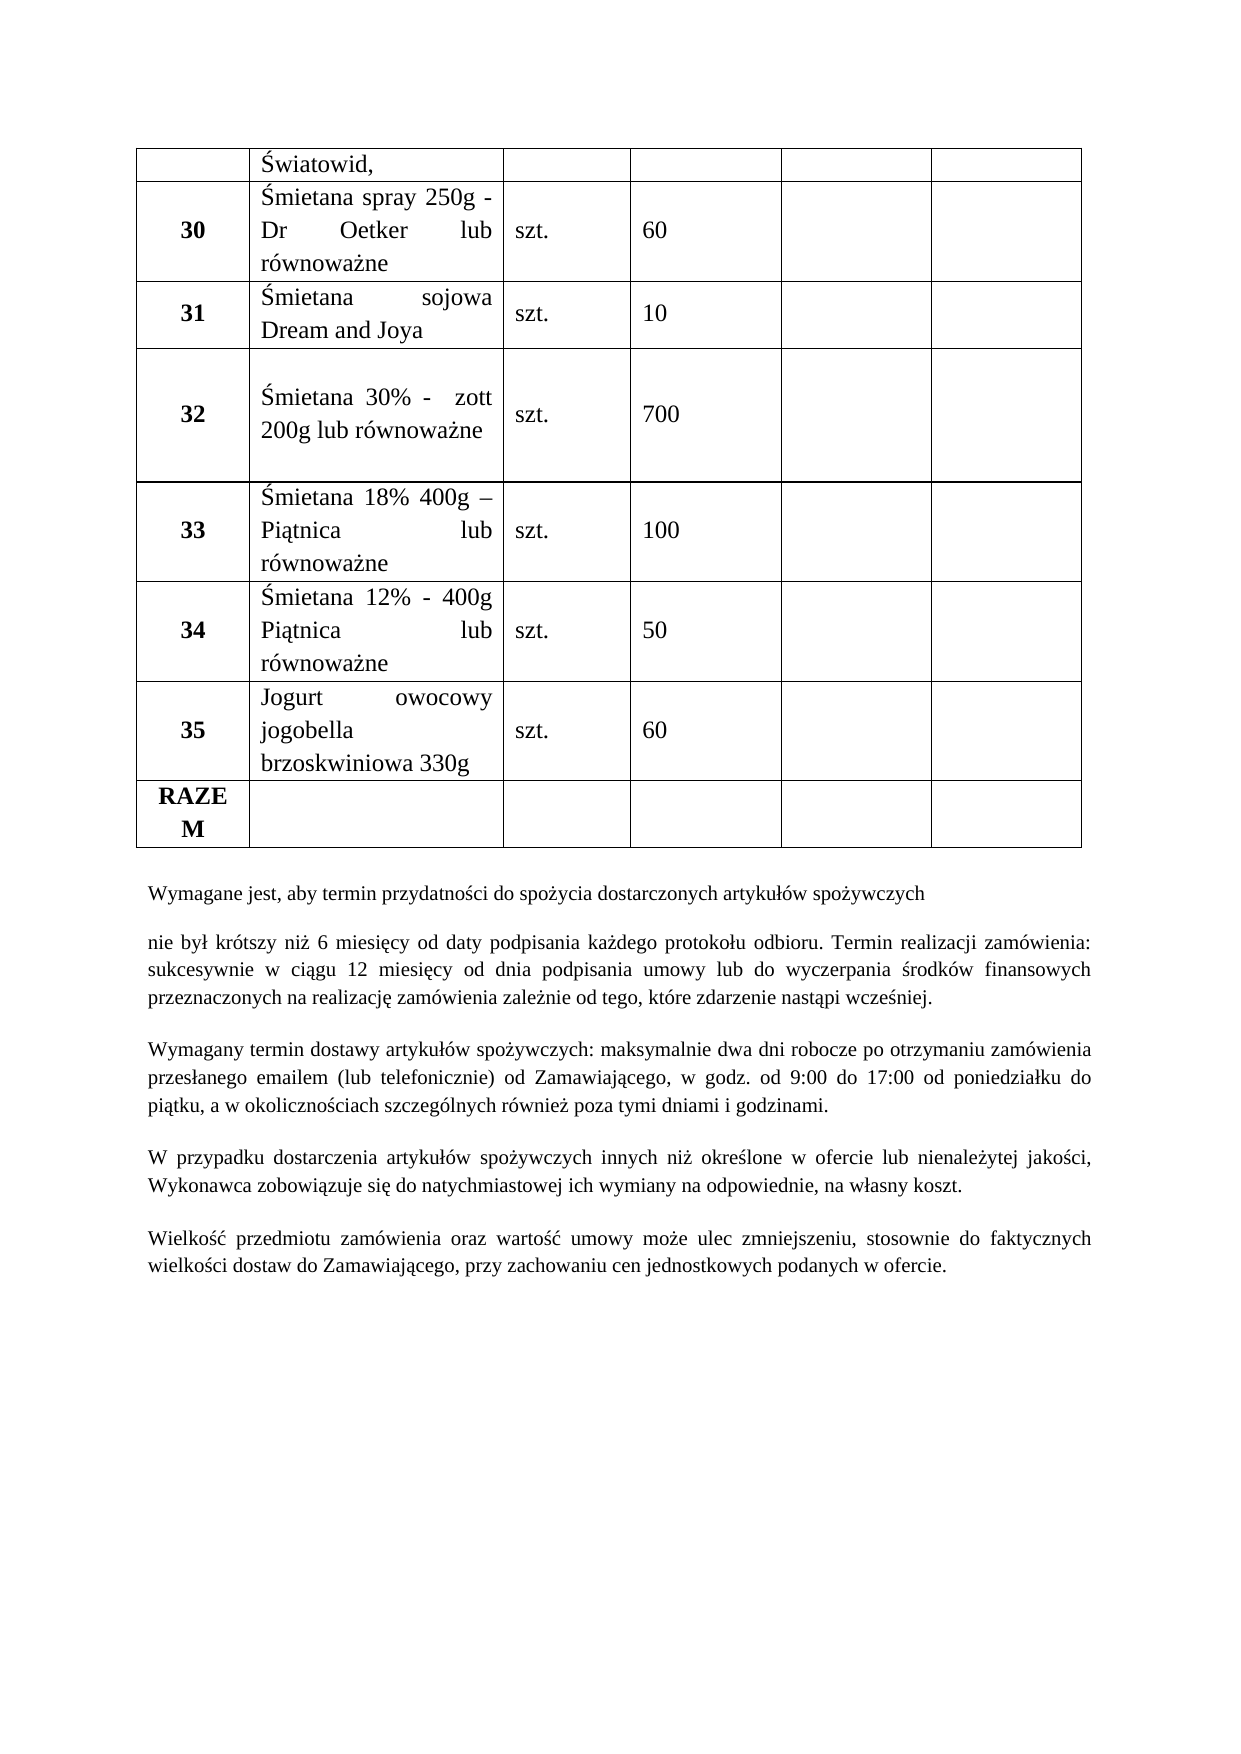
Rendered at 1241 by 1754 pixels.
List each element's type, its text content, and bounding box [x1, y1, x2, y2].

table_cell [782, 149, 931, 181]
table_cell [932, 582, 1081, 681]
table_cell [782, 349, 931, 481]
table_cell 31 [137, 282, 249, 348]
table_cell Jogurt owocowy jogobella brzoskwiniowa 330g [250, 682, 503, 780]
table_cell 30 [137, 182, 249, 281]
table_cell szt. [504, 282, 630, 348]
table_cell [631, 781, 781, 847]
table_cell szt. [504, 682, 630, 780]
table_cell szt. [504, 582, 630, 681]
text Wymagane jest, aby termin przydatności do spożycia dostarczonych artykułów spożywczych [148, 881, 1093, 905]
table_cell [932, 149, 1081, 181]
table_cell [782, 483, 931, 581]
table_cell 34 [137, 582, 249, 681]
table_cell 100 [631, 483, 781, 581]
table_cell Śmietana 18% 400g – Piątnica lub równoważne [250, 483, 503, 581]
table_cell szt. [504, 182, 630, 281]
table_cell [932, 682, 1081, 780]
table_cell 60 [631, 182, 781, 281]
table_cell 60 [631, 682, 781, 780]
table_cell Śmietana 30% - zott 200g lub równoważne [250, 349, 503, 481]
table_cell 32 [137, 349, 249, 481]
table_cell [782, 182, 931, 281]
table_cell kg [504, 149, 630, 181]
table_cell 50 [631, 582, 781, 681]
table_cell 10 [631, 282, 781, 348]
table_cell [932, 349, 1081, 481]
table_cell RAZEM [137, 781, 249, 847]
table_cell [782, 781, 931, 847]
table_cell [504, 781, 630, 847]
text W przypadku dostarczenia artykułów spożywczych innych niż określone w ofercie lub nienależytej jakości, Wykonawca zobowiązuje się do natychmiastowej ich wymiany na odpowiednie, na własny koszt. [148, 1145, 1093, 1197]
table_cell [782, 282, 931, 348]
table_cell [932, 182, 1081, 281]
text nie był krótszy niż 6 miesięcy od daty podpisania każdego protokołu odbioru. Termin realizacji zamówienia: sukcesywnie w ciągu 12 miesięcy od dnia podpisania umowy lub do wyczerpania środków finansowych przeznaczonych na realizację zamówienia zależnie od tego, które zdarzenie nastąpi wcześniej. [148, 929, 1093, 1009]
table_cell 5 [631, 149, 781, 181]
table_cell 33 [137, 483, 249, 581]
table_cell Śmietana 12% - 400g Piątnica lub równoważne [250, 582, 503, 681]
text Wielkość przedmiotu zamówienia oraz wartość umowy może ulec zmniejszeniu, stosownie do faktycznych wielkości dostaw do Zamawiającego, przy zachowaniu cen jednostkowych podanych w ofercie. [148, 1225, 1093, 1277]
table_cell [932, 781, 1081, 847]
table_cell Śmietana spray 250g - Dr Oetker lub równoważne [250, 182, 503, 281]
table_cell 700 [631, 349, 781, 481]
table_cell [932, 282, 1081, 348]
table_cell [782, 682, 931, 780]
table_cell [932, 483, 1081, 581]
table_cell szt. [504, 349, 630, 481]
table_cell 35 [137, 682, 249, 780]
table_cell 29 [137, 149, 249, 181]
text Wymagany termin dostawy artykułów spożywczych: maksymalnie dwa dni robocze po otrzymaniu zamówienia przesłanego emailem (lub telefonicznie) od Zamawiającego, w godz. od 9:00 do 17:00 od poniedziałku do piątku, a w okolicznościach szczególnych również poza tymi dniami i godzinami. [148, 1037, 1093, 1117]
table_cell [250, 781, 503, 847]
table_cell Śmietana sojowa Dream and Joya [250, 282, 503, 348]
table_cell szt. [504, 483, 630, 581]
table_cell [250, 149, 503, 181]
table_cell [782, 582, 931, 681]
